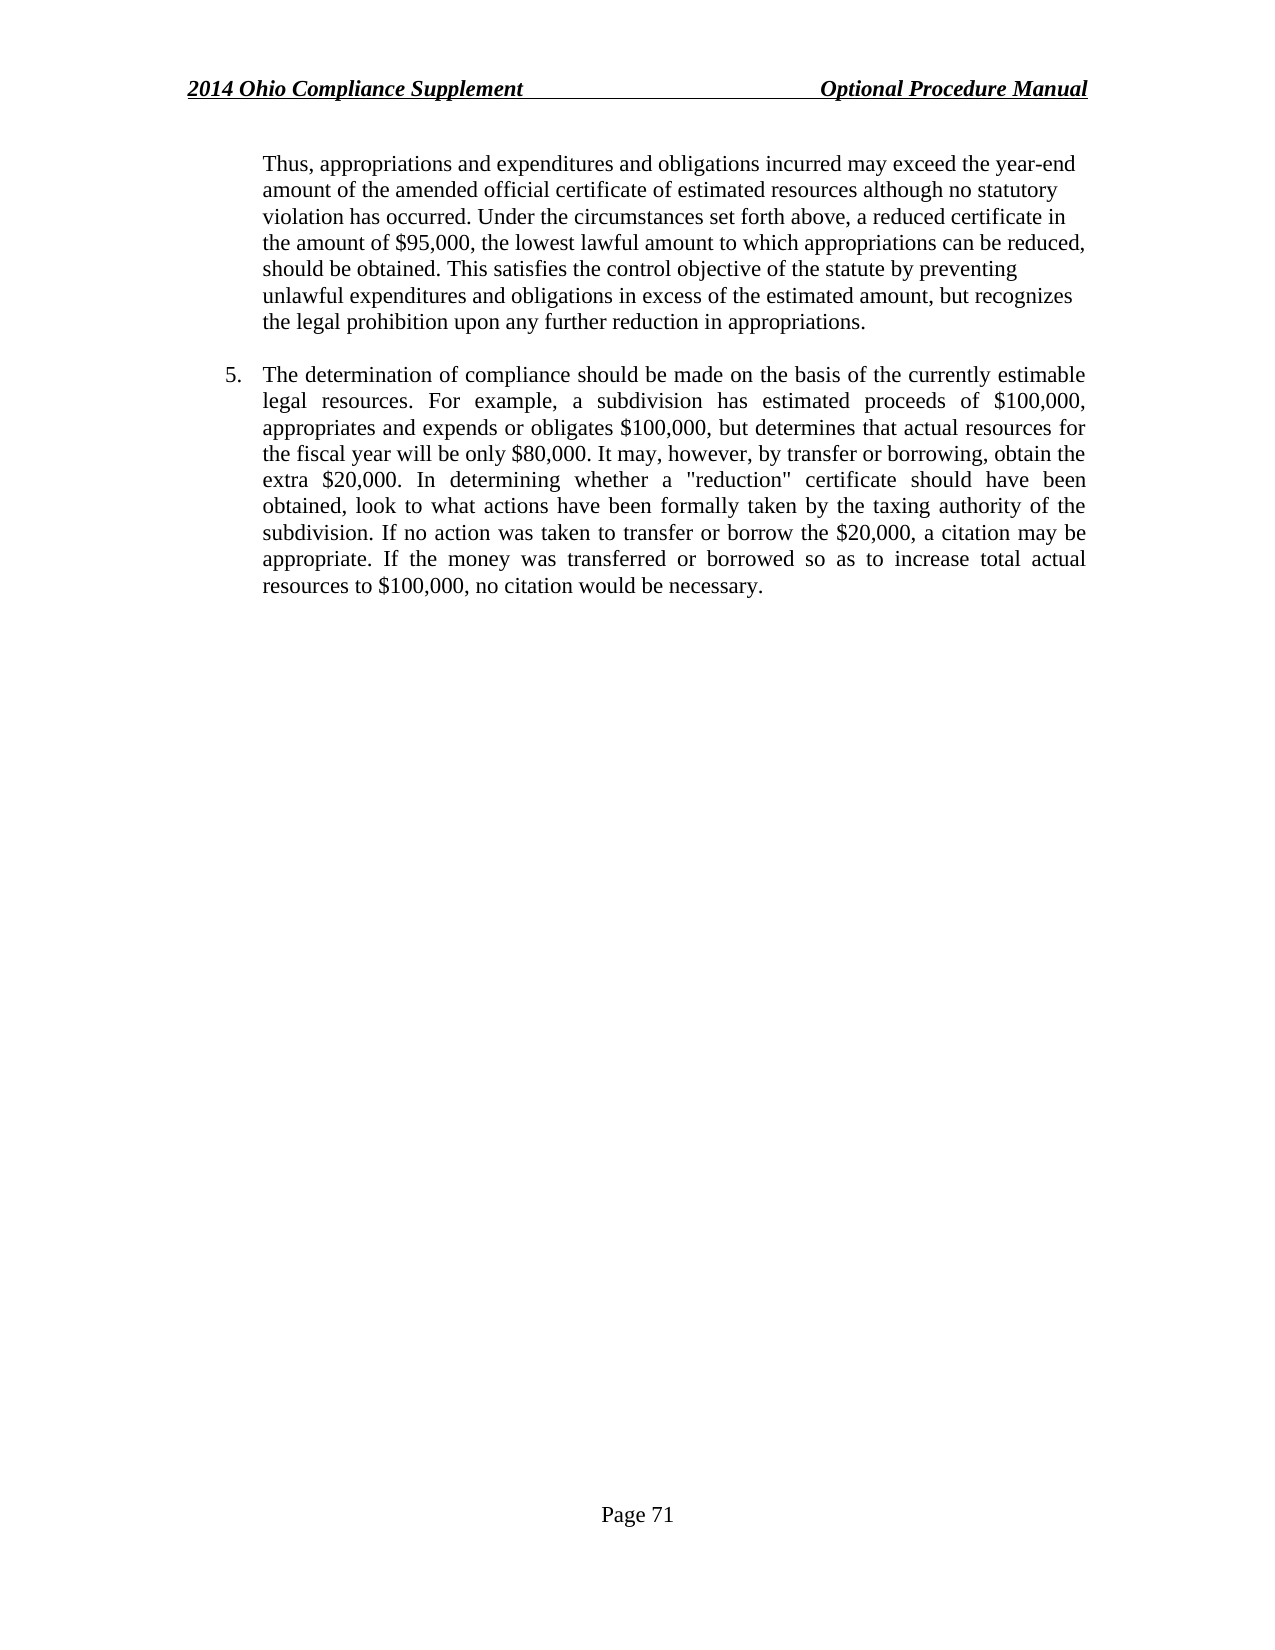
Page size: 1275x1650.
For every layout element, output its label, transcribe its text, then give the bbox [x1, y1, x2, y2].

list The determination of compliance should be made on the basis of the currently estimable legal resources. For example, a subdivision has estimated proceeds of $100,000, appropriates and expends or obligates $100,000, but determines that actual resources for the fiscal year will be only $80,000. It may, however, by transfer or borrowing, obtain the extra $20,000. In determining whether a "reduction" certificate should have been obtained, look to what actions have been formally taken by the taxing authority of the subdivision. If no action was taken to transfer or borrow the $20,000, a citation may be appropriate. If the money was transferred or borrowed so as to increase total actual resources to $100,000, no citation would be necessary. [225, 361, 1087, 598]
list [225, 150, 1087, 334]
